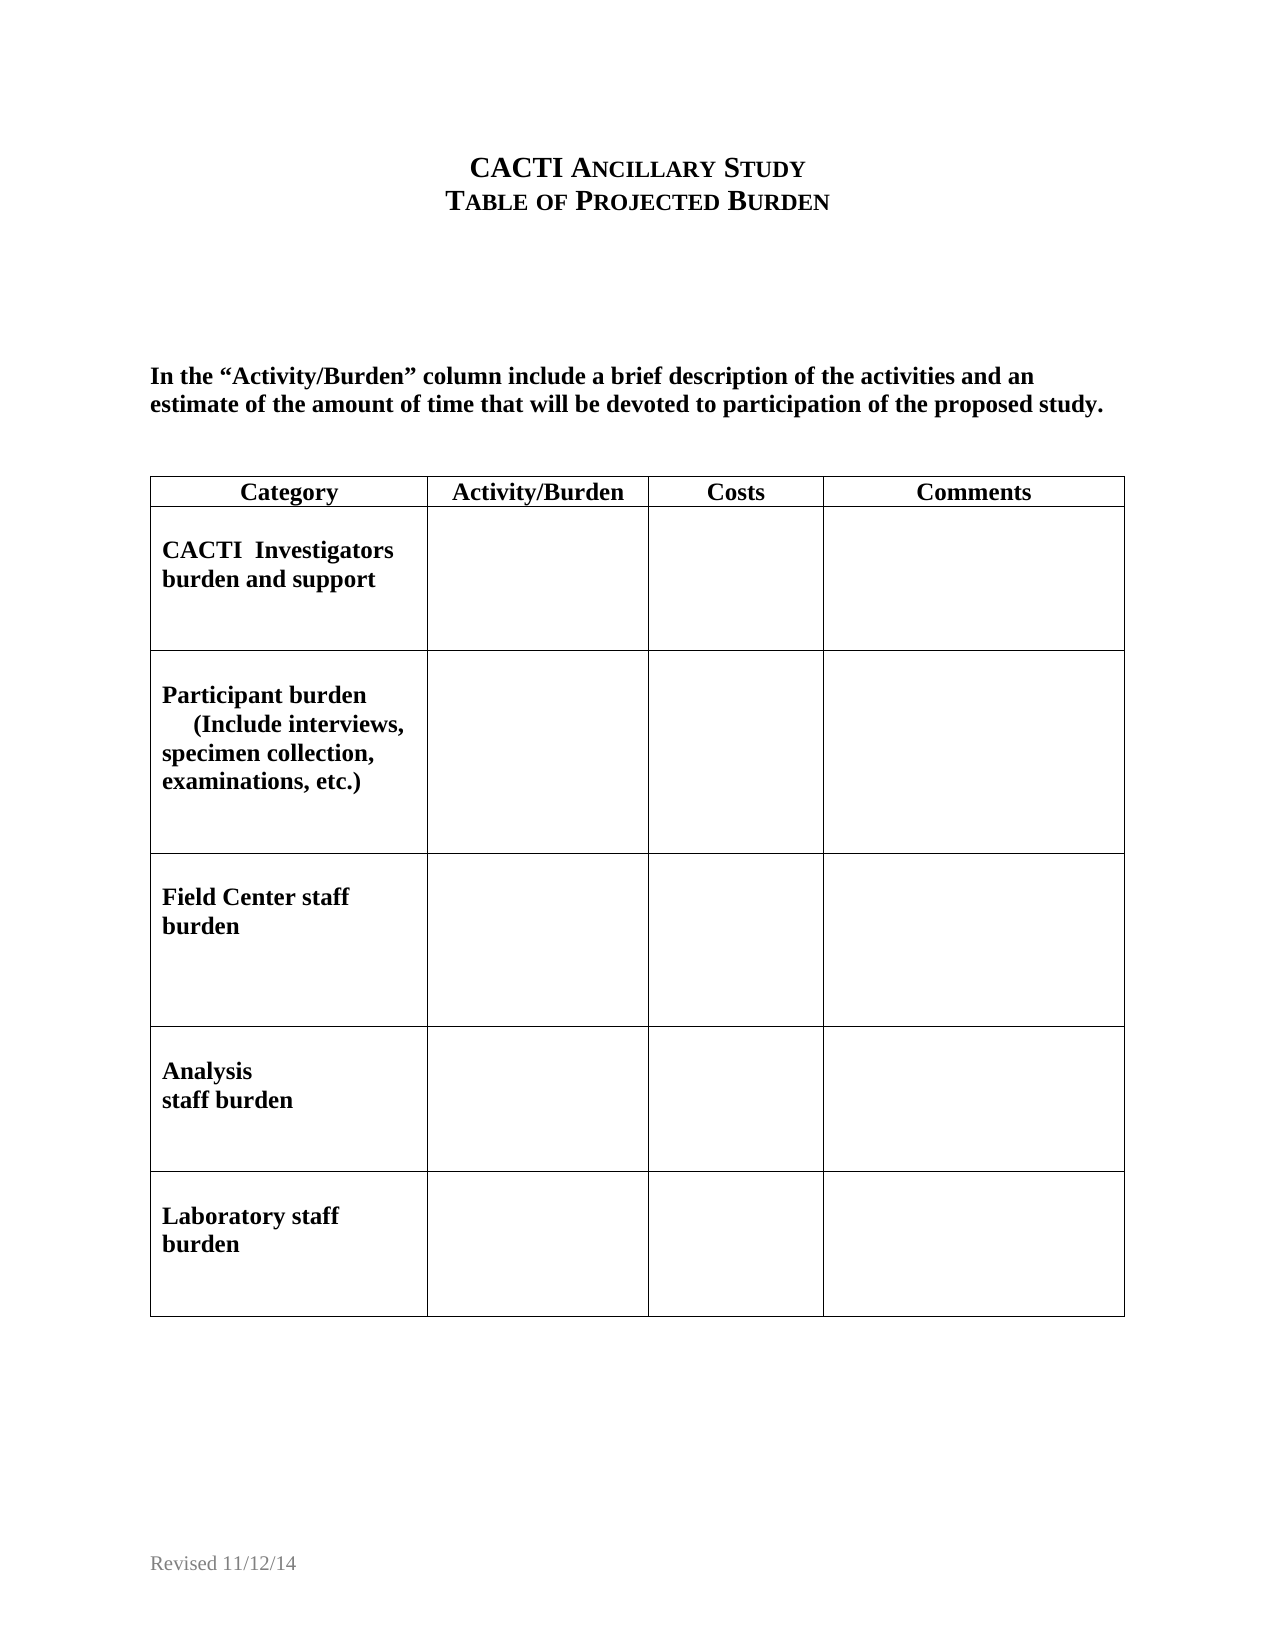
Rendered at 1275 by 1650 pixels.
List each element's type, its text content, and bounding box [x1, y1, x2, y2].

table_cell [428, 651, 648, 853]
table_cell [824, 1027, 1124, 1171]
table_cell [824, 854, 1124, 1026]
table_cell [824, 507, 1124, 650]
table_cell Field Center staff burden [151, 854, 427, 1026]
table_cell [428, 1172, 648, 1316]
text CACTI Ancillary Study [150, 150, 1125, 183]
table_cell Participant burden (Include interviews, specimen collection, examinations, etc.) [151, 651, 427, 853]
table_cell [824, 651, 1124, 853]
text Table of Projected Burden [150, 183, 1125, 217]
table_cell [824, 1172, 1124, 1316]
table_header Category [151, 477, 427, 506]
table_cell [649, 1172, 823, 1316]
table_header Comments [824, 477, 1124, 506]
table_cell [649, 854, 823, 1026]
text In the “Activity/Burden” column include a brief description of the activities and an estimate of the amount of time that will be devoted to participation of the proposed study. [150, 361, 1125, 418]
table_cell [428, 854, 648, 1026]
table_header Costs [649, 477, 823, 506]
table_cell Laboratory staff burden [151, 1172, 427, 1316]
table_cell CACTI Investigators burden and support [151, 507, 427, 650]
table_cell [428, 1027, 648, 1171]
table_cell [649, 651, 823, 853]
table_cell [649, 1027, 823, 1171]
table_header Activity/Burden [428, 477, 648, 506]
table_cell [649, 507, 823, 650]
table_cell [428, 507, 648, 650]
table_cell Analysis staff burden [151, 1027, 427, 1171]
